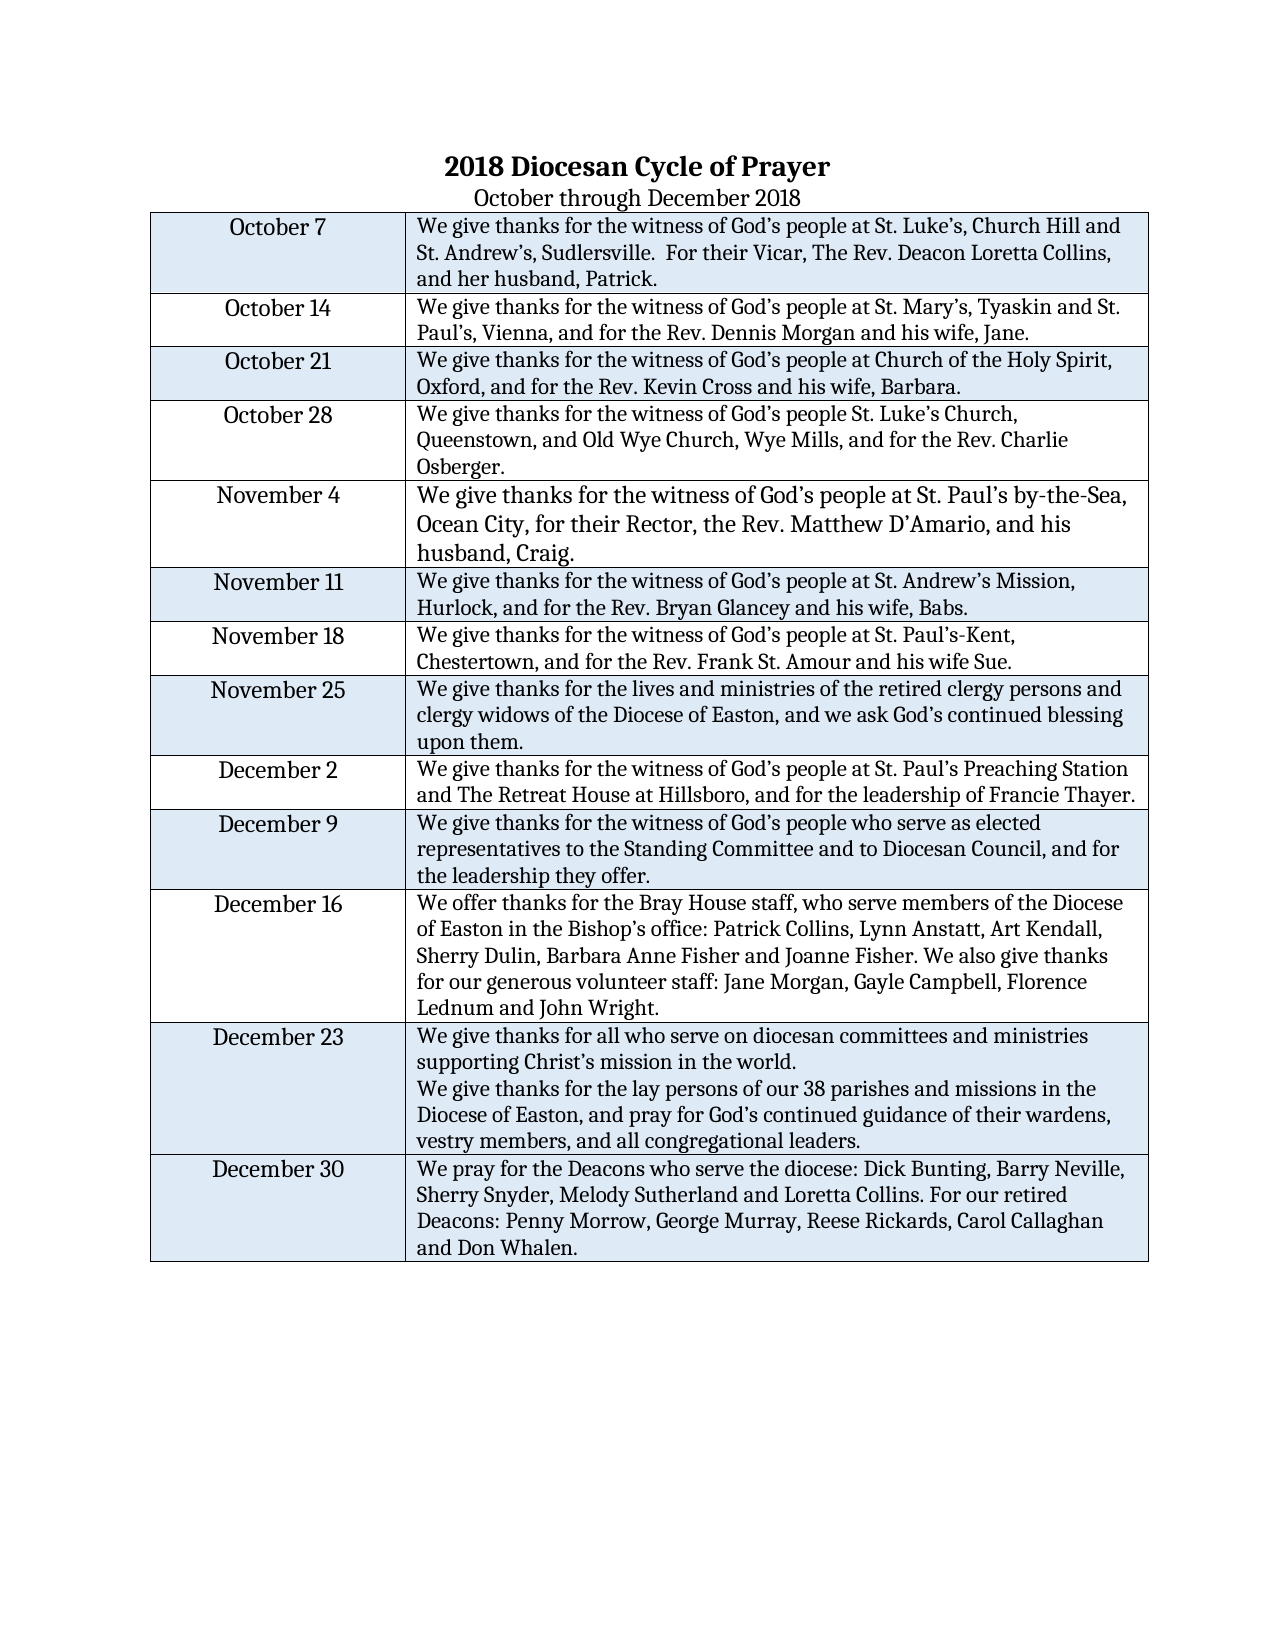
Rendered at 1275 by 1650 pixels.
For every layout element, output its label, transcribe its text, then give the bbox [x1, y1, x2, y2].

table_cell December 2 [151, 756, 405, 809]
table_cell We give thanks for the witness of God’s people who serve as elected representatives to the Standing Committee and to Diocesan Council, and for the leadership they offer. [406, 810, 1148, 889]
table_cell November 4 [151, 481, 405, 567]
table_header October 7 [151, 213, 405, 292]
table_cell October 21 [151, 347, 405, 400]
table_cell December 23 [151, 1023, 405, 1154]
table_cell We pray for the Deacons who serve the diocese: Dick Bunting, Barry Neville, Sherry Snyder, Melody Sutherland and Loretta Collins. For our retired Deacons: Penny Morrow, George Murray, Reese Rickards, Carol Callaghan and Don Whalen. [406, 1155, 1148, 1261]
table_cell November 11 [151, 568, 405, 621]
table_cell October 14 [151, 294, 405, 346]
table_cell December 30 [151, 1155, 405, 1261]
table_cell We give thanks for all who serve on diocesan committees and ministries supporting Christ’s mission in the world. We give thanks for the lay persons of our 38 parishes and missions in the Diocese of Easton, and pray for God’s continued guidance of their wardens, vestry members, and all congregational leaders. [406, 1023, 1148, 1154]
table_cell November 25 [151, 676, 405, 755]
text October through December 2018 [150, 183, 1125, 212]
table_cell November 18 [151, 622, 405, 675]
table_cell We give thanks for the witness of God’s people at St. Paul’s by-the-Sea, Ocean City, for their Rector, the Rev. Matthew D’Amario, and his husband, Craig. [406, 481, 1148, 567]
table_cell We give thanks for the witness of God’s people at St. Paul’s-Kent, Chestertown, and for the Rev. Frank St. Amour and his wife Sue. [406, 622, 1148, 675]
table_cell We give thanks for the witness of God’s people St. Luke’s Church, Queenstown, and Old Wye Church, Wye Mills, and for the Rev. Charlie Osberger. [406, 401, 1148, 480]
table_cell We give thanks for the witness of God’s people at St. Paul’s Preaching Station and The Retreat House at Hillsboro, and for the leadership of Francie Thayer. [406, 756, 1148, 809]
text 2018 Diocesan Cycle of Prayer [150, 150, 1125, 183]
table_cell We give thanks for the lives and ministries of the retired clergy persons and clergy widows of the Diocese of Easton, and we ask God’s continued blessing upon them. [406, 676, 1148, 755]
table_cell December 9 [151, 810, 405, 889]
table_cell We offer thanks for the Bray House staff, who serve members of the Diocese of Easton in the Bishop’s office: Patrick Collins, Lynn Anstatt, Art Kendall, Sherry Dulin, Barbara Anne Fisher and Joanne Fisher. We also give thanks for our generous volunteer staff: Jane Morgan, Gayle Campbell, Florence Lednum and John Wright. [406, 890, 1148, 1022]
table_cell December 16 [151, 890, 405, 1022]
table_cell We give thanks for the witness of God’s people at St. Andrew’s Mission, Hurlock, and for the Rev. Bryan Glancey and his wife, Babs. [406, 568, 1148, 621]
table_cell We give thanks for the witness of God’s people at St. Mary’s, Tyaskin and St. Paul’s, Vienna, and for the Rev. Dennis Morgan and his wife, Jane. [406, 294, 1148, 346]
table_cell October 28 [151, 401, 405, 480]
table_cell We give thanks for the witness of God’s people at Church of the Holy Spirit, Oxford, and for the Rev. Kevin Cross and his wife, Barbara. [406, 347, 1148, 400]
table_header We give thanks for the witness of God’s people at St. Luke’s, Church Hill and St. Andrew’s, Sudlersville. For their Vicar, The Rev. Deacon Loretta Collins, and her husband, Patrick. [406, 213, 1148, 292]
